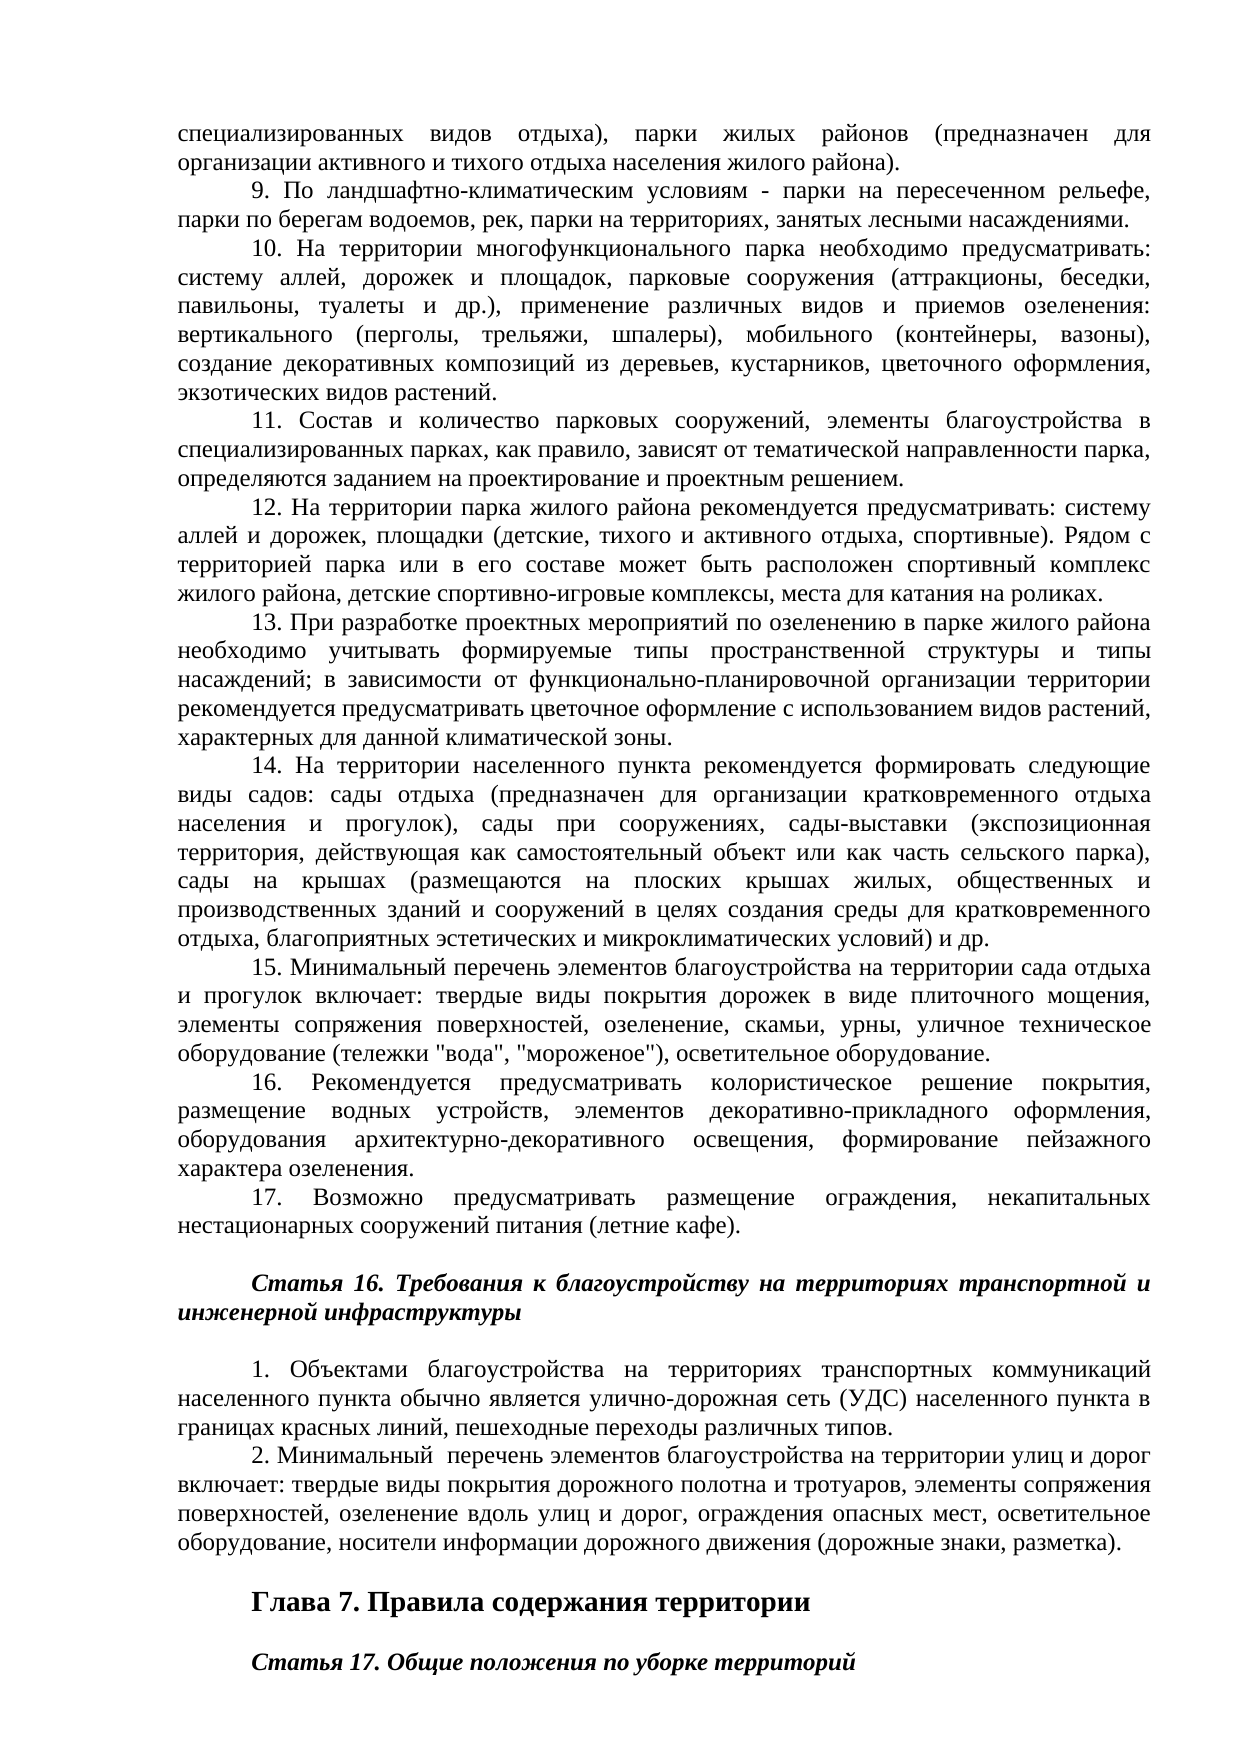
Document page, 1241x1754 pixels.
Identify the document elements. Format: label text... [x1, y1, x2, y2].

text 11. Состав и количество парковых сооружений, элементы благоустройства в специализированных парках, как правило, зависят от тематической направленности парка, определяются заданием на проектирование и проектным решением. [177, 406, 1152, 492]
text 16. Рекомендуется предусматривать колористическое решение покрытия, размещение водных устройств, элементов декоративно-прикладного оформления, оборудования архитектурно-декоративного освещения, формирование пейзажного характера озеленения. [177, 1067, 1152, 1182]
text Статья 17. Общие положения по уборке территорий [177, 1647, 1152, 1675]
text Статья 16. Требования к благоустройству на территориях транспортной и инженерной инфраструктуры [177, 1268, 1152, 1326]
text 9. По ландшафтно-климатическим условиям - парки на пересеченном рельефе, парки по берегам водоемов, рек, парки на территориях, занятых лесными насаждениями. [177, 176, 1152, 233]
text 14. На территории населенного пункта рекомендуется формировать следующие виды садов: сады отдыха (предназначен для организации кратковременного отдыха населения и прогулок), сады при сооружениях, сады-выставки (экспозиционная территория, действующая как самостоятельный объект или как часть сельского парка), сады на крышах (размещаются на плоских крышах жилых, общественных и производственных зданий и сооружений в целях создания среды для кратковременного отдыха, благоприятных эстетических и микроклиматических условий) и др. [177, 751, 1152, 952]
text 13. При разработке проектных мероприятий по озеленению в парке жилого района необходимо учитывать формируемые типы пространственной структуры и типы насаждений; в зависимости от функционально-планировочной организации территории рекомендуется предусматривать цветочное оформление с использованием видов растений, характерных для данной климатической зоны. [177, 607, 1152, 751]
text 17. Возможно предусматривать размещение ограждения, некапитальных нестационарных сооружений питания (летние кафе). [177, 1182, 1152, 1239]
text 15. Минимальный перечень элементов благоустройства на территории сада отдыха и прогулок включает: твердые виды покрытия дорожек в виде плиточного мощения, элементы сопряжения поверхностей, озеленение, скамьи, урны, уличное техническое оборудование (тележки "вода", "мороженое"), осветительное оборудование. [177, 952, 1152, 1067]
text 1. Объектами благоустройства на территориях транспортных коммуникаций населенного пункта обычно является улично-дорожная сеть (УДС) населенного пункта в границах красных линий, пешеходные переходы различных типов. [177, 1354, 1152, 1441]
text 10. На территории многофункционального парка необходимо предусматривать: систему аллей, дорожек и площадок, парковые сооружения (аттракционы, беседки, павильоны, туалеты и др.), применение различных видов и приемов озеленения: вертикального (перголы, трельяжи, шпалеры), мобильного (контейнеры, вазоны), создание декоративных композиций из деревьев, кустарников, цветочного оформления, экзотических видов растений. [177, 233, 1152, 406]
text 2. Минимальный перечень элементов благоустройства на территории улиц и дорог включает: твердые виды покрытия дорожного полотна и тротуаров, элементы сопряжения поверхностей, озеленение вдоль улиц и дорог, ограждения опасных мест, осветительное оборудование, носители информации дорожного движения (дорожные знаки, разметка). [177, 1441, 1152, 1556]
text Глава 7. Правила содержания территории [177, 1584, 1152, 1618]
text 12. На территории парка жилого района рекомендуется предусматривать: систему аллей и дорожек, площадки (детские, тихого и активного отдыха, спортивные). Рядом с территорией парка или в его составе может быть расположен спортивный комплекс жилого района, детские спортивно-игровые комплексы, места для катания на роликах. [177, 492, 1152, 607]
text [177, 118, 1152, 176]
